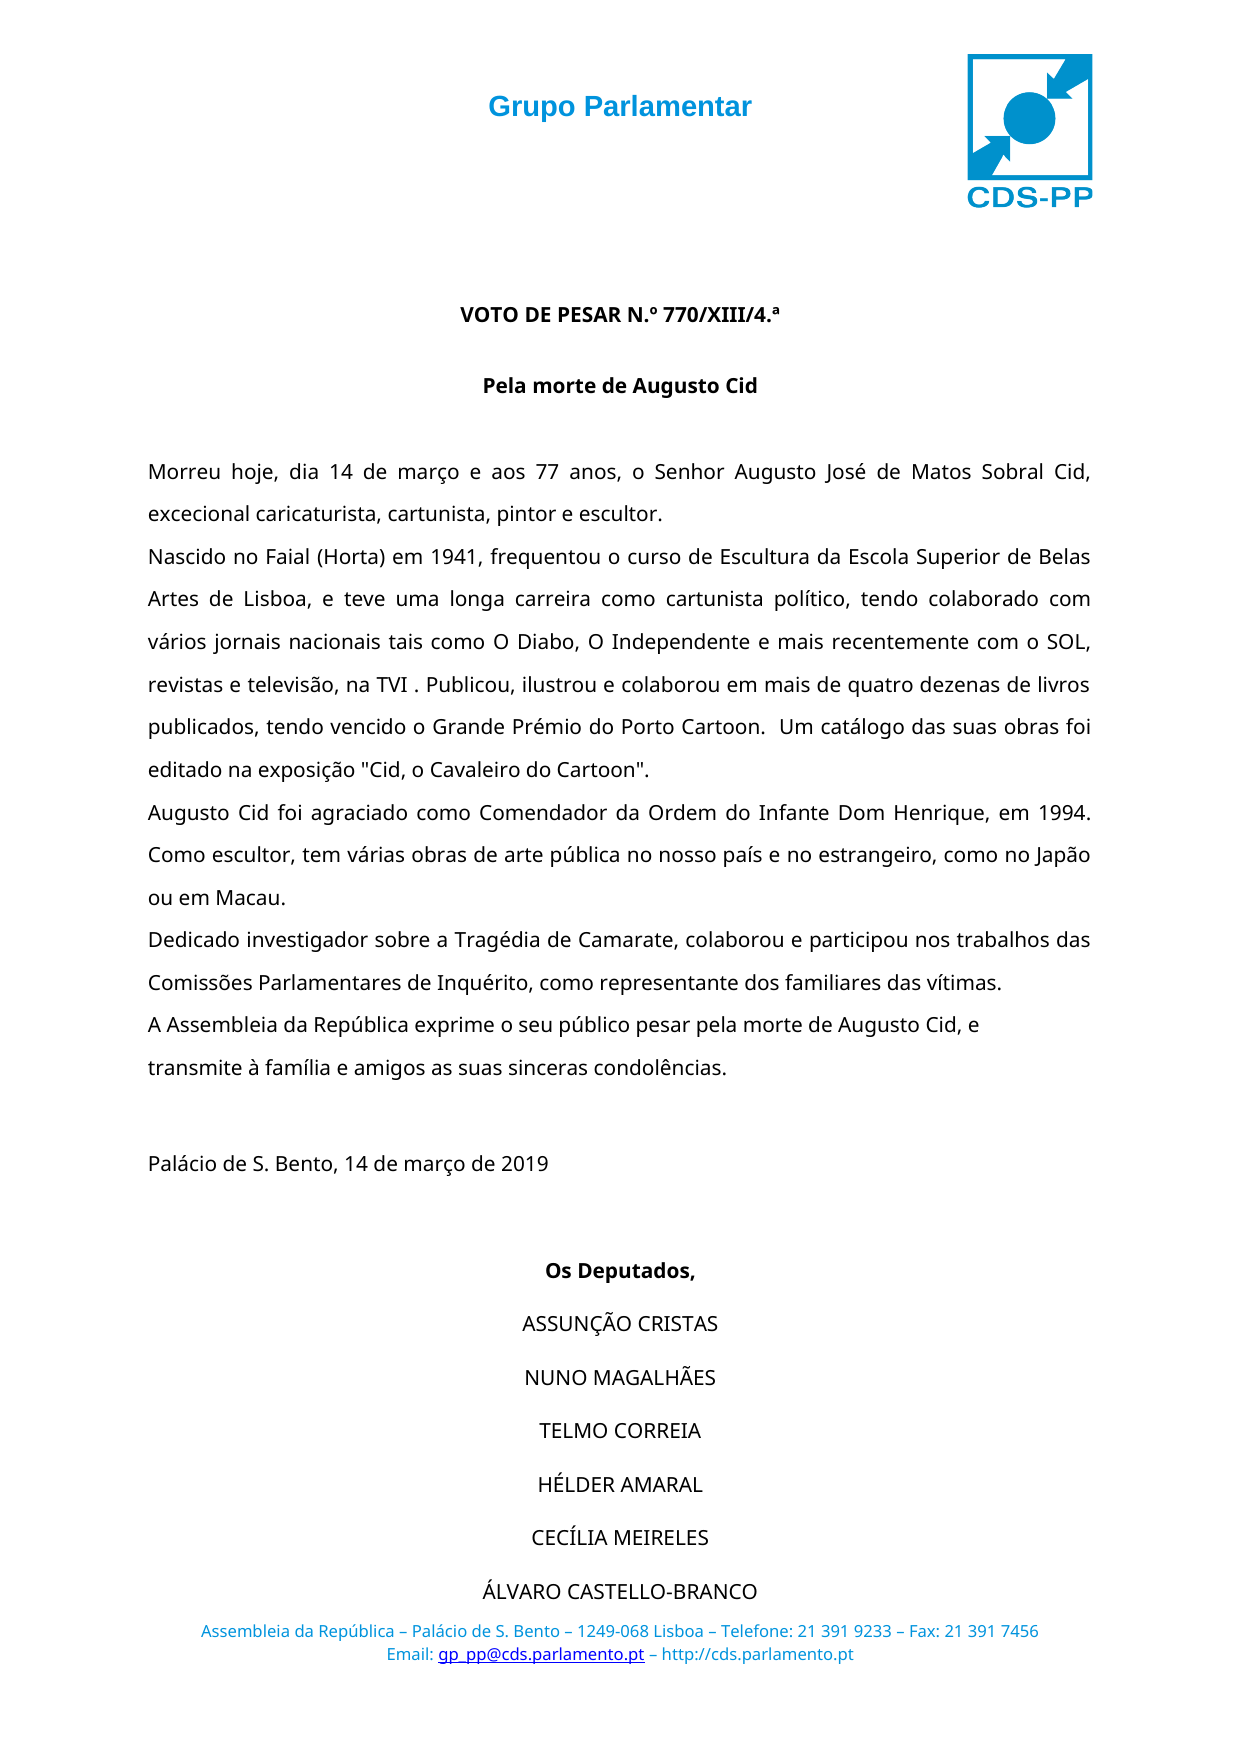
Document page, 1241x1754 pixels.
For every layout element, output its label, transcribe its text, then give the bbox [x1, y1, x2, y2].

picture [974, 60, 1064, 151]
text ASSUNÇÃO CRISTAS [148, 1309, 1092, 1338]
text HÉLDER AMARAL [148, 1470, 1092, 1498]
text CECÍLIA MEIRELES [148, 1523, 1092, 1552]
picture [1080, 191, 1088, 196]
picture [1057, 191, 1065, 196]
picture [1080, 198, 1093, 208]
text A Assembleia da República exprime o seu público pesar pela morte de Augusto Cid, e [148, 1011, 1092, 1039]
picture [998, 191, 1008, 203]
text transmite à família e amigos as suas sinceras condolências. [148, 1053, 1092, 1082]
text NUNO MAGALHÃES [148, 1363, 1092, 1391]
text Morreu hoje, dia 14 de março e aos 77 anos, o Senhor Augusto José de Matos Sobral Cid, excecional caricaturista, cartunista, pintor e escultor. [148, 457, 1092, 528]
text ÁLVARO CASTELLO-BRANCO [148, 1577, 1092, 1605]
picture [967, 181, 1093, 208]
text Nascido no Faial (Horta) em 1941, frequentou o curso de Escultura da Escola Superior de Belas Artes de Lisboa, e teve uma longa carreira como cartunista político, tendo colaborado com vários jornais nacionais tais como O Diabo, O Independente e mais recentemente com o SOL, revistas e televisão, na TVI . Publicou, ilustrou e colaborou em mais de quatro dezenas de livros publicados, tendo vencido o Grande Prémio do Porto Cartoon. Um catálogo das suas obras foi editado na exposição "Cid, o Cavaleiro do Cartoon". [148, 542, 1092, 783]
text Palácio de S. Bento, 14 de março de 2019 [148, 1149, 1092, 1178]
text Os Deputados, [148, 1256, 1092, 1284]
text Augusto Cid foi agraciado como Comendador da Ordem do Infante Dom Henrique, em 1994. Como escultor, tem várias obras de arte pública no nosso país e no estrangeiro, como no Japão ou em Macau. [148, 798, 1092, 911]
text Dedicado investigador sobre a Tragédia de Camarate, colaborou e participou nos trabalhos das Comissões Parlamentares de Inquérito, como representante dos familiares das vítimas. [148, 925, 1092, 996]
picture [1020, 1625, 1027, 1631]
text TELMO CORREIA [148, 1416, 1092, 1445]
picture [967, 201, 973, 208]
text VOTO DE PESAR N.º 770/XIII/4.ª [148, 300, 1092, 329]
text Pela morte de Augusto Cid [148, 371, 1092, 400]
picture [994, 81, 1087, 175]
